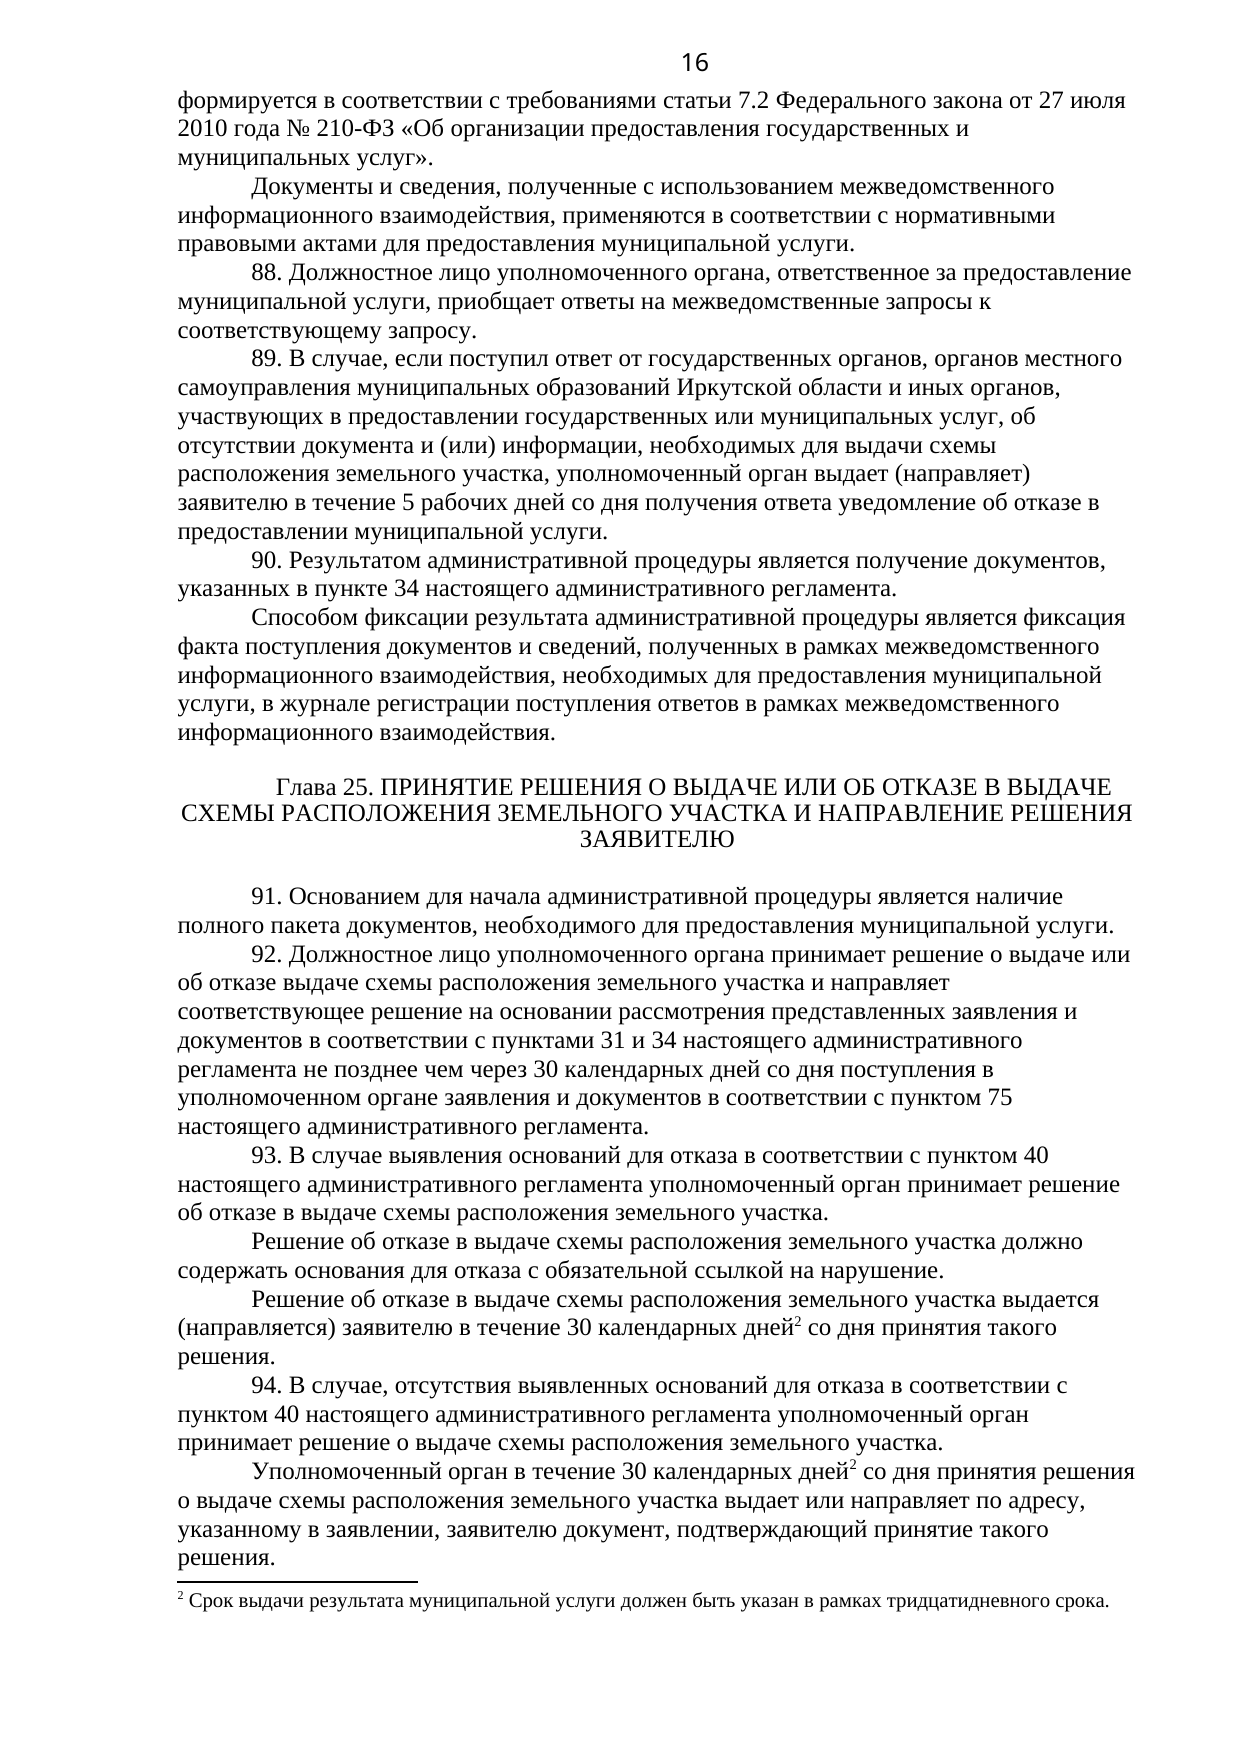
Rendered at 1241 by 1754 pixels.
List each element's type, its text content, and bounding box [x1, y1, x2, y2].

text 91. Основанием для начала административной процедуры является наличие полного пакета документов, необходимого для предоставления муниципальной услуги. [177, 881, 1137, 939]
text 89. В случае, если поступил ответ от государственных органов, органов местного самоуправления муниципальных образований Иркутской области и иных органов, участвующих в предоставлении государственных или муниципальных услуг, об отсутствии документа и (или) информации, необходимых для выдачи схемы расположения земельного участка, уполномоченный орган выдает (направляет) заявителю в течение 5 рабочих дней со дня получения ответа уведомление об отказе в предоставлении муниципальной услуги. [177, 343, 1137, 545]
text Документы и сведения, полученные с использованием межведомственного информационного взаимодействия, применяются в соответствии с нормативными правовыми актами для предоставления муниципальной услуги. [177, 171, 1137, 257]
text Глава 25. ПРИНЯТИЕ РЕШЕНИЯ О ВЫДАЧЕ ИЛИ ОБ ОТКАЗЕ В ВЫДАЧЕ СХЕМЫ РАСПОЛОЖЕНИЯ ЗЕМЕЛЬНОГО УЧАСТКА И НАПРАВЛЕНИЕ РЕШЕНИЯ ЗАЯВИТЕЛЮ [177, 775, 1137, 852]
text 93. В случае выявления оснований для отказа в соответствии с пунктом 40 настоящего административного регламента уполномоченный орган принимает решение об отказе в выдаче схемы расположения земельного участка. [177, 1140, 1137, 1226]
text Уполномоченный орган в течение 30 календарных дней2 со дня принятия решения о выдаче схемы расположения земельного участка выдает или направляет по адресу, указанному в заявлении, заявителю документ, подтверждающий принятие такого решения. [177, 1456, 1137, 1571]
text Способом фиксации результата административной процедуры является фиксация факта поступления документов и сведений, полученных в рамках межведомственного информационного взаимодействия, необходимых для предоставления муниципальной услуги, в журнале регистрации поступления ответов в рамках межведомственного информационного взаимодействия. [177, 602, 1137, 746]
text Решение об отказе в выдаче схемы расположения земельного участка выдается (направляется) заявителю в течение 30 календарных дней со дня принятия такого решения. [177, 1284, 1137, 1370]
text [177, 85, 1137, 171]
text 90. Результатом административной процедуры является получение документов, указанных в пункте 34 настоящего административного регламента. [177, 545, 1137, 602]
text 92. Должностное лицо уполномоченного органа принимает решение о выдаче или об отказе выдаче схемы расположения земельного участка и направляет соответствующее решение на основании рассмотрения представленных заявления и документов в соответствии с пунктами 31 и 34 настоящего административного регламента не позднее чем через 30 календарных дней со дня поступления в уполномоченном органе заявления и документов в соответствии с пунктом 75 настоящего административного регламента. [177, 939, 1137, 1140]
text Решение об отказе в выдаче схемы расположения земельного участка должно содержать основания для отказа с обязательной ссылкой на нарушение. [177, 1226, 1137, 1284]
text 94. В случае, отсутствия выявленных оснований для отказа в соответствии с пунктом 40 настоящего административного регламента уполномоченный орган принимает решение о выдаче схемы расположения земельного участка. [177, 1370, 1137, 1456]
text 88. Должностное лицо уполномоченного органа, ответственное за предоставление муниципальной услуги, приобщает ответы на межведомственные запросы к соответствующему запросу. [177, 257, 1137, 343]
